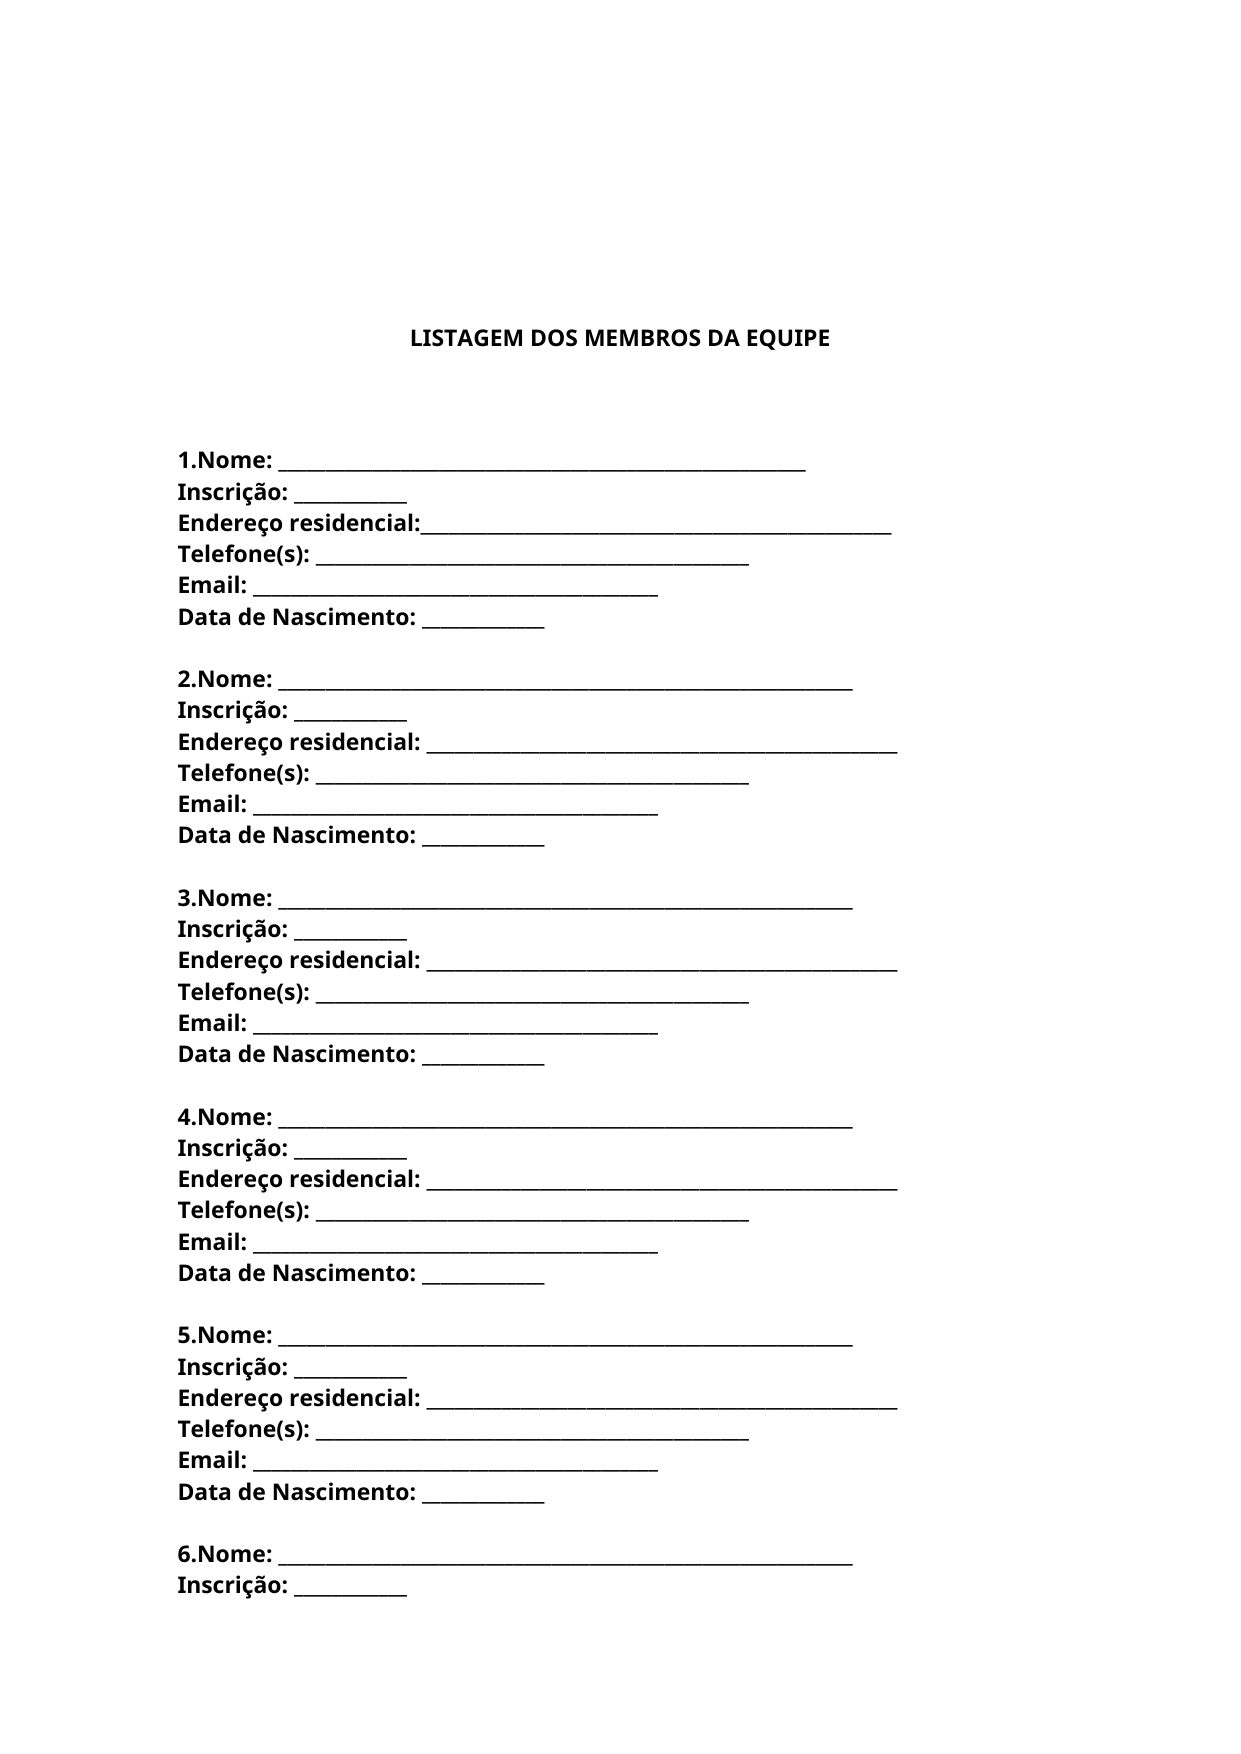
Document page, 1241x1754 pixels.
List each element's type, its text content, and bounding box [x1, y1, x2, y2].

text 5.Nome: _____________________________________________________________ [177, 1319, 1063, 1350]
text Telefone(s): ______________________________________________ [177, 538, 1063, 569]
text Data de Nascimento: _____________ [177, 1038, 1063, 1069]
text Endereço residencial:__________________________________________________ [177, 507, 1063, 538]
text LISTAGEM DOS MEMBROS DA EQUIPE [177, 322, 1063, 354]
text Email: ___________________________________________ [177, 788, 1063, 819]
text 2.Nome: _____________________________________________________________ [177, 663, 1063, 694]
text Inscrição: ____________ [177, 1350, 1063, 1382]
text Inscrição: ____________ [177, 913, 1063, 944]
text Endereço residencial: __________________________________________________ [177, 944, 1063, 975]
text Inscrição: ____________ [177, 1569, 1063, 1600]
text Endereço residencial: __________________________________________________ [177, 1382, 1063, 1413]
text Email: ___________________________________________ [177, 1007, 1063, 1038]
text Data de Nascimento: _____________ [177, 819, 1063, 850]
text Email: ___________________________________________ [177, 1225, 1063, 1257]
text Inscrição: ____________ [177, 1132, 1063, 1163]
text 4.Nome: _____________________________________________________________ [177, 1100, 1063, 1132]
text 3.Nome: _____________________________________________________________ [177, 882, 1063, 913]
text 6.Nome: _____________________________________________________________ [177, 1538, 1063, 1569]
text Data de Nascimento: _____________ [177, 600, 1063, 632]
text Endereço residencial: __________________________________________________ [177, 1163, 1063, 1194]
text Endereço residencial: __________________________________________________ [177, 725, 1063, 757]
text Inscrição: ____________ [177, 694, 1063, 725]
text Email: ___________________________________________ [177, 569, 1063, 600]
text Telefone(s): ______________________________________________ [177, 975, 1063, 1007]
text Inscrição: ____________ [177, 475, 1063, 507]
text Telefone(s): ______________________________________________ [177, 1194, 1063, 1225]
text Data de Nascimento: _____________ [177, 1475, 1063, 1507]
text Telefone(s): ______________________________________________ [177, 757, 1063, 788]
text Telefone(s): ______________________________________________ [177, 1413, 1063, 1444]
text Data de Nascimento: _____________ [177, 1257, 1063, 1288]
text 1.Nome: ________________________________________________________ [177, 444, 1063, 475]
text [177, 1444, 1063, 1475]
